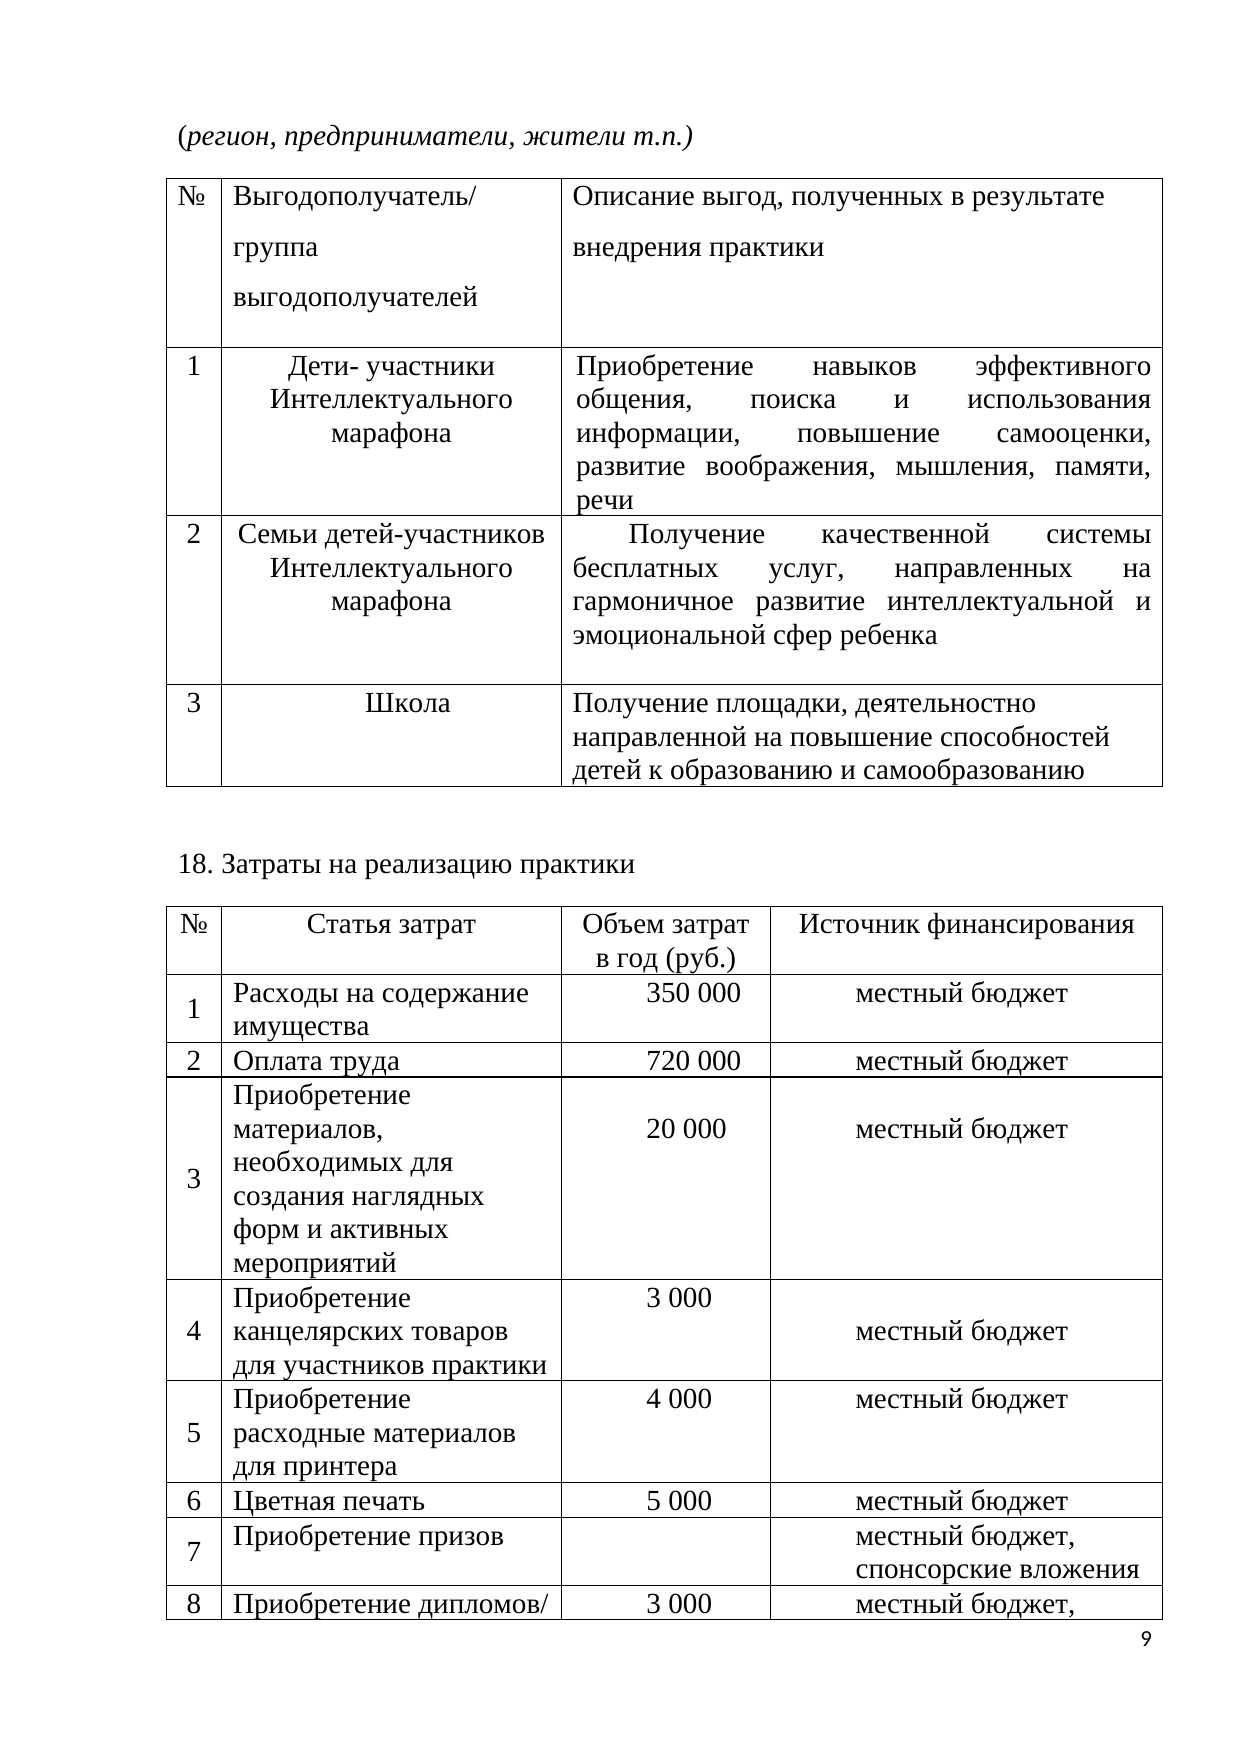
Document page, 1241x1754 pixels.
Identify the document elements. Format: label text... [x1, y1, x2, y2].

table_header № [167, 179, 221, 347]
table_cell Семьи детей-участников Интеллектуального марафона [222, 516, 561, 684]
table_cell 4 [167, 1280, 221, 1380]
table_cell 7 [167, 1518, 221, 1585]
table_cell 3 [167, 685, 221, 786]
table_cell Дети- участники Интеллектуального марафона [222, 348, 561, 515]
table_cell местный бюджет, спонсорские вложения [771, 1518, 1162, 1585]
table_cell 1 [167, 348, 221, 515]
table_cell 6 [167, 1483, 221, 1517]
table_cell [222, 1586, 561, 1619]
table_cell местный бюджет [771, 975, 1162, 1042]
table_cell местный бюджет [771, 1078, 1162, 1279]
table_cell 2 [167, 1043, 221, 1076]
table_cell местный бюджет [771, 1280, 1162, 1380]
table_cell 3 000 [562, 1280, 770, 1380]
table_cell Приобретение призов [222, 1518, 561, 1585]
table_cell местный бюджет [771, 1483, 1162, 1517]
table_cell 350 000 [562, 975, 770, 1042]
table_cell Школа [222, 685, 561, 786]
table_header № [167, 907, 221, 974]
table_cell Приобретение навыков эффективного общения, поиска и использования информации, повышение самооценки, развитие воображения, мышления, памяти, речи [562, 348, 1162, 515]
table_cell 8 [167, 1586, 221, 1619]
table_cell 5 000 [562, 1483, 770, 1517]
table_cell 5 [167, 1381, 221, 1482]
table_cell местный бюджет [771, 1381, 1162, 1482]
table_cell 3 000 [562, 1586, 770, 1619]
table_cell 4 000 [562, 1381, 770, 1482]
table_cell Приобретение расходные материалов для принтера [222, 1381, 561, 1482]
table_header Статья затрат [222, 907, 561, 974]
table_cell 1 [167, 975, 221, 1042]
table_cell Приобретение канцелярских товаров для участников практики [222, 1280, 561, 1380]
table_cell 720 000 [562, 1043, 770, 1076]
table_cell местный бюджет [771, 1043, 1162, 1076]
table_cell Оплата труда [222, 1043, 561, 1076]
text 18. Затраты на реализацию практики [177, 846, 1152, 880]
table_header Объем затрат в год (руб.) [562, 907, 770, 974]
table_header Источник финансирования [771, 907, 1162, 974]
table_cell Расходы на содержание имущества [222, 975, 561, 1042]
table_cell Получение качественной системы бесплатных услуг, направленных на гармоничное развитие интеллектуальной и эмоциональной сфер ребенка [562, 516, 1162, 684]
table_cell Цветная печать [222, 1483, 561, 1517]
text (регион, предприниматели, жители т.п.) [177, 118, 1152, 152]
table_header Выгодополучатель/ группа выгодополучателей [222, 179, 561, 347]
table_cell 3 [167, 1078, 221, 1279]
table_cell Получение площадки, деятельностно направленной на повышение способностей детей к образованию и самообразованию [562, 685, 1162, 786]
table_cell 2 [167, 516, 221, 684]
table_cell 20 000 [562, 1078, 770, 1279]
table_cell Приобретение материалов, необходимых для создания наглядных форм и активных мероприятий [222, 1078, 561, 1279]
table_header Описание выгод, полученных в результате внедрения практики [562, 179, 1162, 347]
table_cell [562, 1518, 770, 1585]
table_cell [771, 1586, 1162, 1619]
